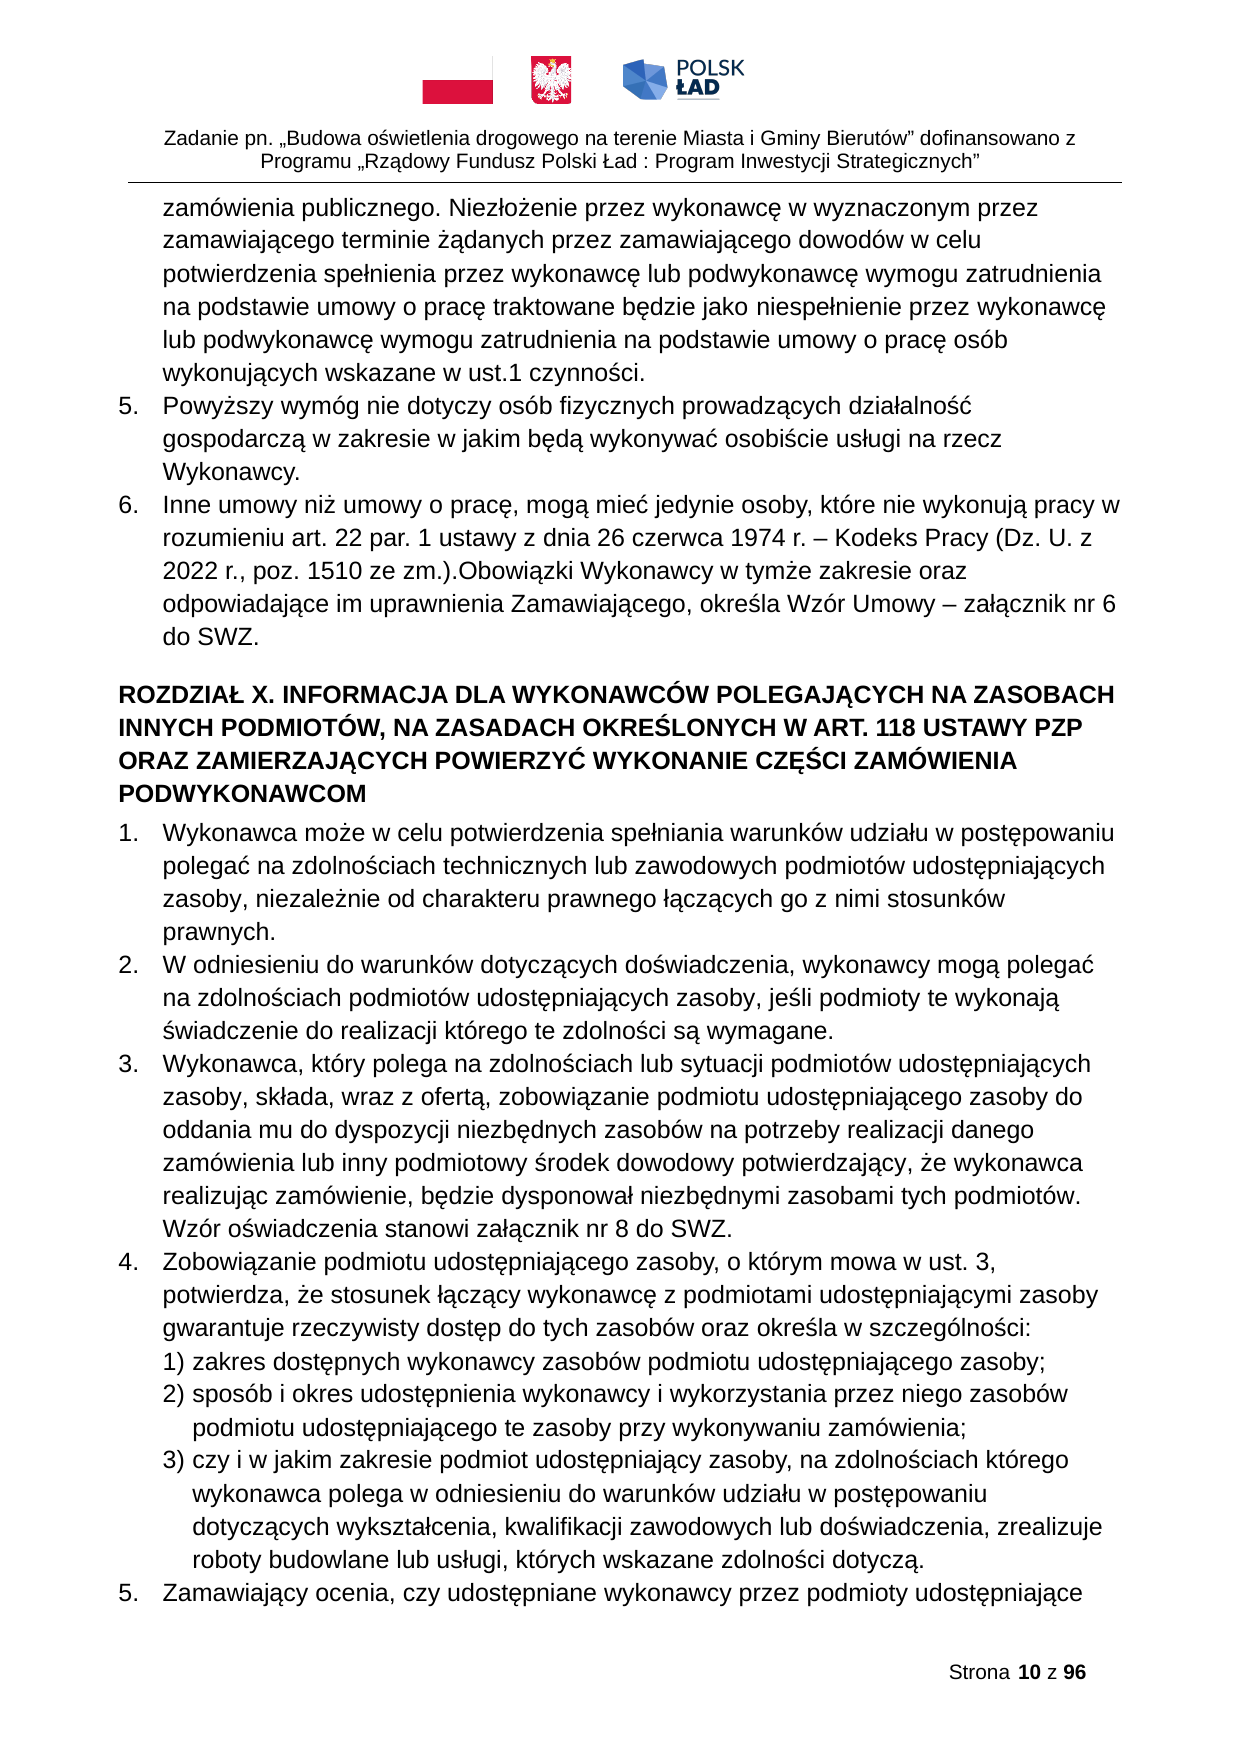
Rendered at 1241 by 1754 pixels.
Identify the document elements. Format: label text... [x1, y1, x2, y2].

list czy i w jakim zakresie podmiot udostępniający zasoby, na zdolnościach którego wykonawca polega w odniesieniu do warunków udziału w postępowaniu dotyczących wykształcenia, kwalifikacji zawodowych lub doświadczenia, zrealizuje roboty budowlane lub usługi, których wskazane zdolności dotyczą. [162, 1446, 1122, 1573]
list zakres dostępnych wykonawcy zasobów podmiotu udostępniającego zasoby; [162, 1346, 1122, 1375]
picture [421, 56, 571, 104]
picture [623, 59, 745, 100]
list Wykonawca może w celu potwierdzenia spełniania warunków udziału w postępowaniu polegać na zdolnościach technicznych lub zawodowych podmiotów udostępniających zasoby, niezależnie od charakteru prawnego łączących go z nimi stosunków prawnych. [118, 818, 1122, 946]
list W odniesieniu do warunków dotyczących doświadczenia, wykonawcy mogą polegać na zdolnościach podmiotów udostępniających zasoby, jeśli podmioty te wykonają świadczenie do realizacji którego te zdolności są wymagane. [118, 950, 1122, 1045]
list Zobowiązanie podmiotu udostępniającego zasoby, o którym mowa w ust. 3, potwierdza, że stosunek łączący wykonawcę z podmiotami udostępniającymi zasoby gwarantuje rzeczywisty dostęp do tych zasobów oraz określa w szczególności: [118, 1247, 1122, 1342]
list sposób i okres udostępnienia wykonawcy i wykorzystania przez niego zasobów podmiotu udostępniającego te zasoby przy wykonywaniu zamówienia; [162, 1379, 1122, 1441]
list Powyższy wymóg nie dotyczy osób fizycznych prowadzących działalność gospodarczą w zakresie w jakim będą wykonywać osobiście usługi na rzecz Wykonawcy. [118, 391, 1122, 485]
list Wykonawca, który polega na zdolnościach lub sytuacji podmiotów udostępniających zasoby, składa, wraz z ofertą, zobowiązanie podmiotu udostępniającego zasoby do oddania mu do dyspozycji niezbędnych zasobów na potrzeby realizacji danego zamówienia lub inny podmiotowy środek dowodowy potwierdzający, że wykonawca realizując zamówienie, będzie dysponował niezbędnymi zasobami tych podmiotów. Wzór oświadczenia stanowi załącznik nr 8 do SWZ. [118, 1049, 1122, 1243]
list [118, 192, 1122, 386]
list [118, 1578, 1122, 1606]
list Inne umowy niż umowy o pracę, mogą mieć jedynie osoby, które nie wykonują pracy w rozumieniu art. 22 par. 1 ustawy z dnia 26 czerwca 1974 r. – Kodeks Pracy (Dz. U. z 2022 r., poz. 1510 ze zm.).Obowiązki Wykonawcy w tymże zakresie oraz odpowiadające im uprawnienia Zamawiającego, określa Wzór Umowy – załącznik nr 6 do SWZ. [118, 490, 1122, 651]
subtitle ROZDZIAŁ X. INFORMACJA DLA WYKONAWCÓW POLEGAJĄCYCH NA ZASOBACH INNYCH PODMIOTÓW, NA ZASADACH OKREŚLONYCH W ART. 118 USTAWY PZP ORAZ ZAMIERZAJĄCYCH POWIERZYĆ WYKONANIE CZĘŚCI ZAMÓWIENIA PODWYKONAWCOM [118, 680, 1122, 808]
